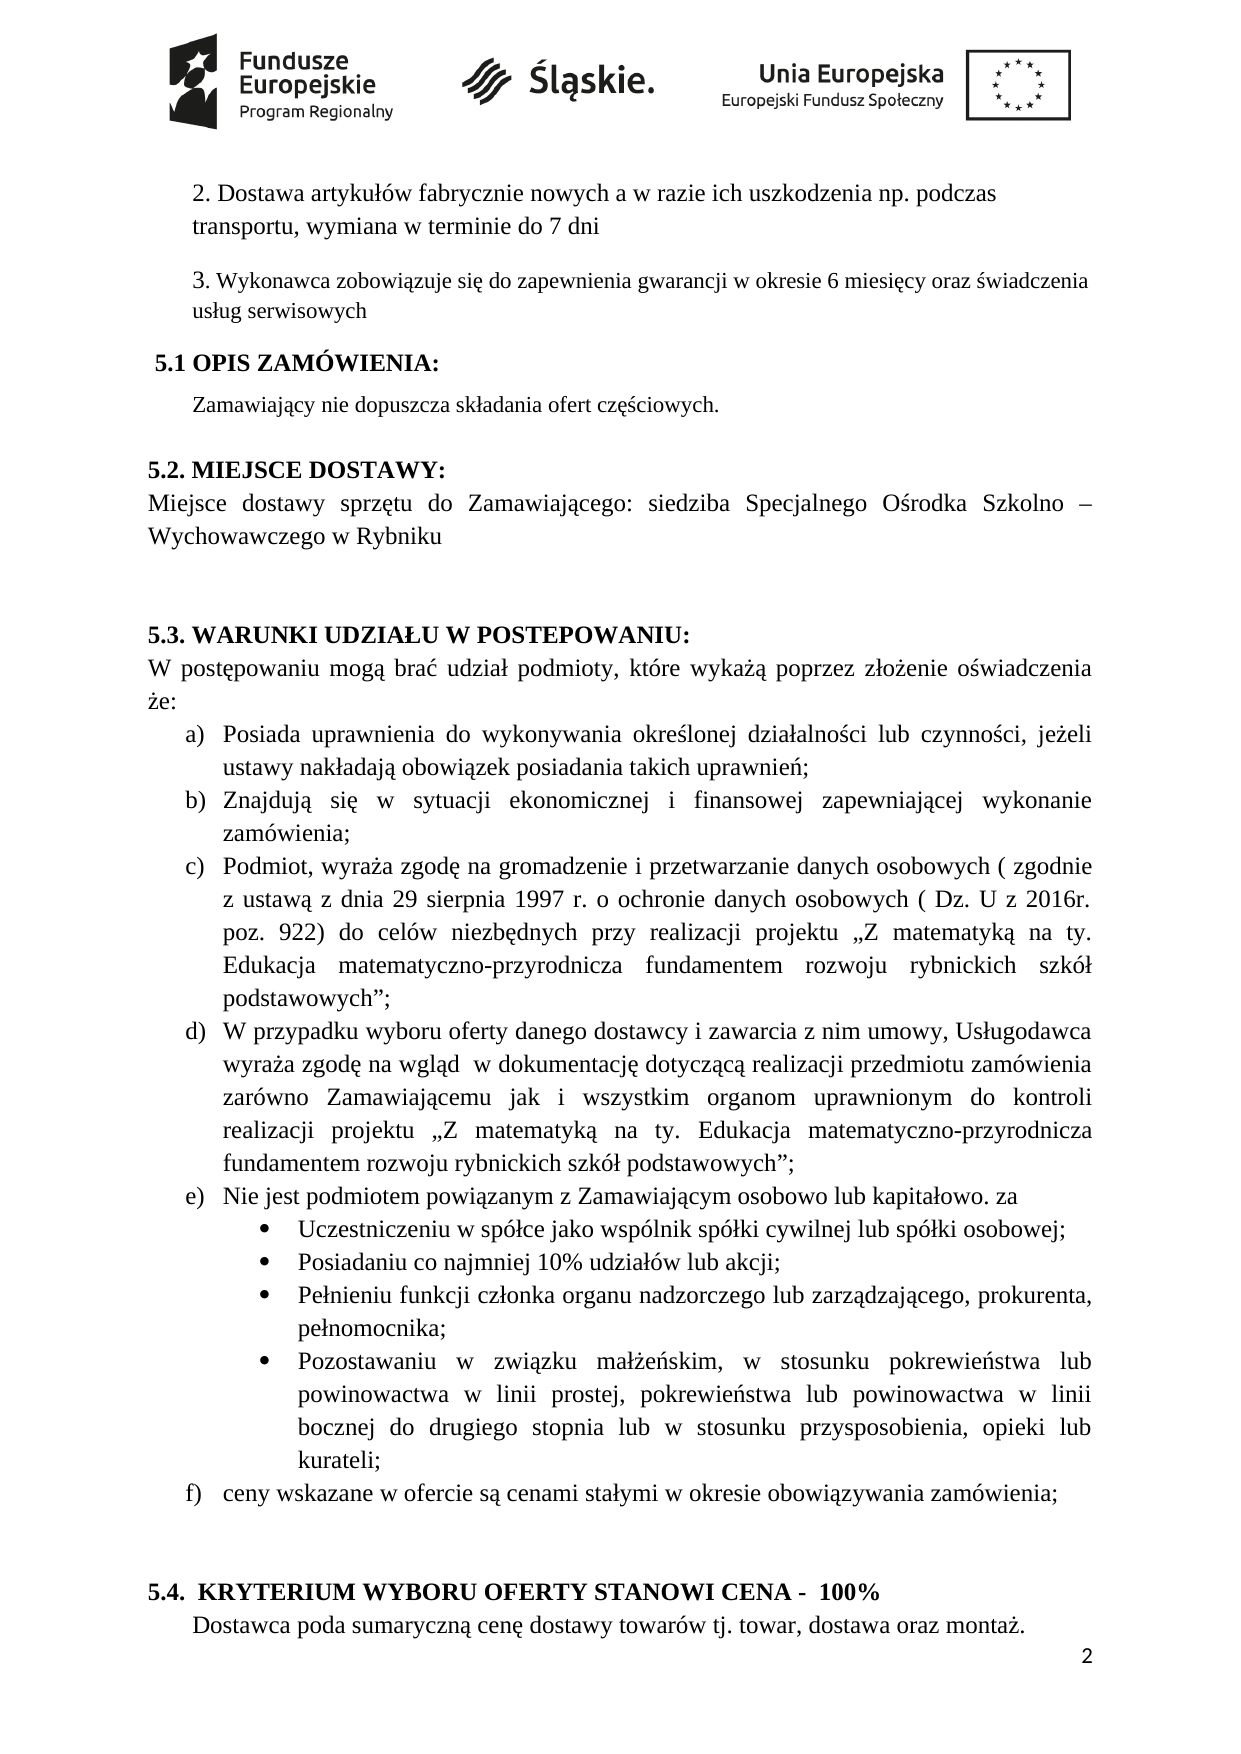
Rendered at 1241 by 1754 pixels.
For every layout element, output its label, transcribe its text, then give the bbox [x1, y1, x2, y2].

text 2. Dostawa artykułów fabrycznie nowych a w razie ich uszkodzenia np. podczas transportu, wymiana w terminie do 7 dni [192, 178, 1093, 239]
list Pełnieniu funkcji członka organu nadzorczego lub zarządzającego, prokurenta, pełnomocnika; [260, 1280, 1093, 1342]
list Podmiot, wyraża zgodę na gromadzenie i przetwarzanie danych osobowych ( zgodnie z ustawą z dnia 29 sierpnia 1997 r. o ochronie danych osobowych ( Dz. U z 2016r. poz. 922) do celów niezbędnych przy realizacji projektu „Z matematyką na ty. Edukacja matematyczno-przyrodnicza fundamentem rozwoju rybnickich szkół podstawowych”; [185, 851, 1093, 1012]
text 3. Wykonawca zobowiązuje się do zapewnienia gwarancji w okresie 6 miesięcy oraz świadczenia usług serwisowych [192, 265, 1093, 324]
text 5.4. KRYTERIUM WYBORU OFERTY STANOWI CENA - 100% [148, 1577, 1093, 1606]
list ceny wskazane w ofercie są cenami stałymi w okresie obowiązywania zamówienia; [185, 1478, 1093, 1507]
text Dostawca poda sumaryczną cenę dostawy towarów tj. towar, dostawa oraz montaż. [192, 1610, 1093, 1639]
list Nie jest podmiotem powiązanym z Zamawiającym osobowo lub kapitałowo. za [185, 1181, 1093, 1210]
text 5.3. WARUNKI UDZIAŁU W POSTEPOWANIU: [148, 620, 1093, 648]
list Posiadaniu co najmniej 10% udziałów lub akcji; [260, 1247, 1093, 1276]
list Pozostawaniu w związku małżeńskim, w stosunku pokrewieństwa lub powinowactwa w linii prostej, pokrewieństwa lub powinowactwa w linii bocznej do drugiego stopnia lub w stosunku przysposobienia, opieki lub kurateli; [260, 1346, 1093, 1474]
text 5.1 OPIS ZAMÓWIENIA: [154, 348, 1093, 377]
list Posiada uprawnienia do wykonywania określonej działalności lub czynności, jeżeli ustawy nakładają obowiązek posiadania takich uprawnień; [185, 719, 1093, 781]
text 5.2. MIEJSCE DOSTAWY: [148, 455, 1093, 483]
text W postępowaniu mogą brać udział podmioty, które wykażą poprzez złożenie oświadczenia że: [148, 653, 1093, 714]
list Uczestniczeniu w spółce jako wspólnik spółki cywilnej lub spółki osobowej; [260, 1214, 1093, 1243]
list Znajdują się w sytuacji ekonomicznej i finansowej zapewniającej wykonanie zamówienia; [185, 785, 1093, 847]
list W przypadku wyboru oferty danego dostawcy i zawarcia z nim umowy, Usługodawca wyraża zgodę na wgląd w dokumentację dotyczącą realizacji przedmiotu zamówienia zarówno Zamawiającemu jak i wszystkim organom uprawnionym do kontroli realizacji projektu „Z matematyką na ty. Edukacja matematyczno-przyrodnicza fundamentem rozwoju rybnickich szkół podstawowych”; [185, 1016, 1093, 1177]
text Miejsce dostawy sprzętu do Zamawiającego: siedziba Specjalnego Ośrodka Szkolno – Wychowawczego w Rybniku [148, 488, 1093, 549]
text Zamawiający nie dopuszcza składania ofert częściowych. [192, 391, 1093, 418]
